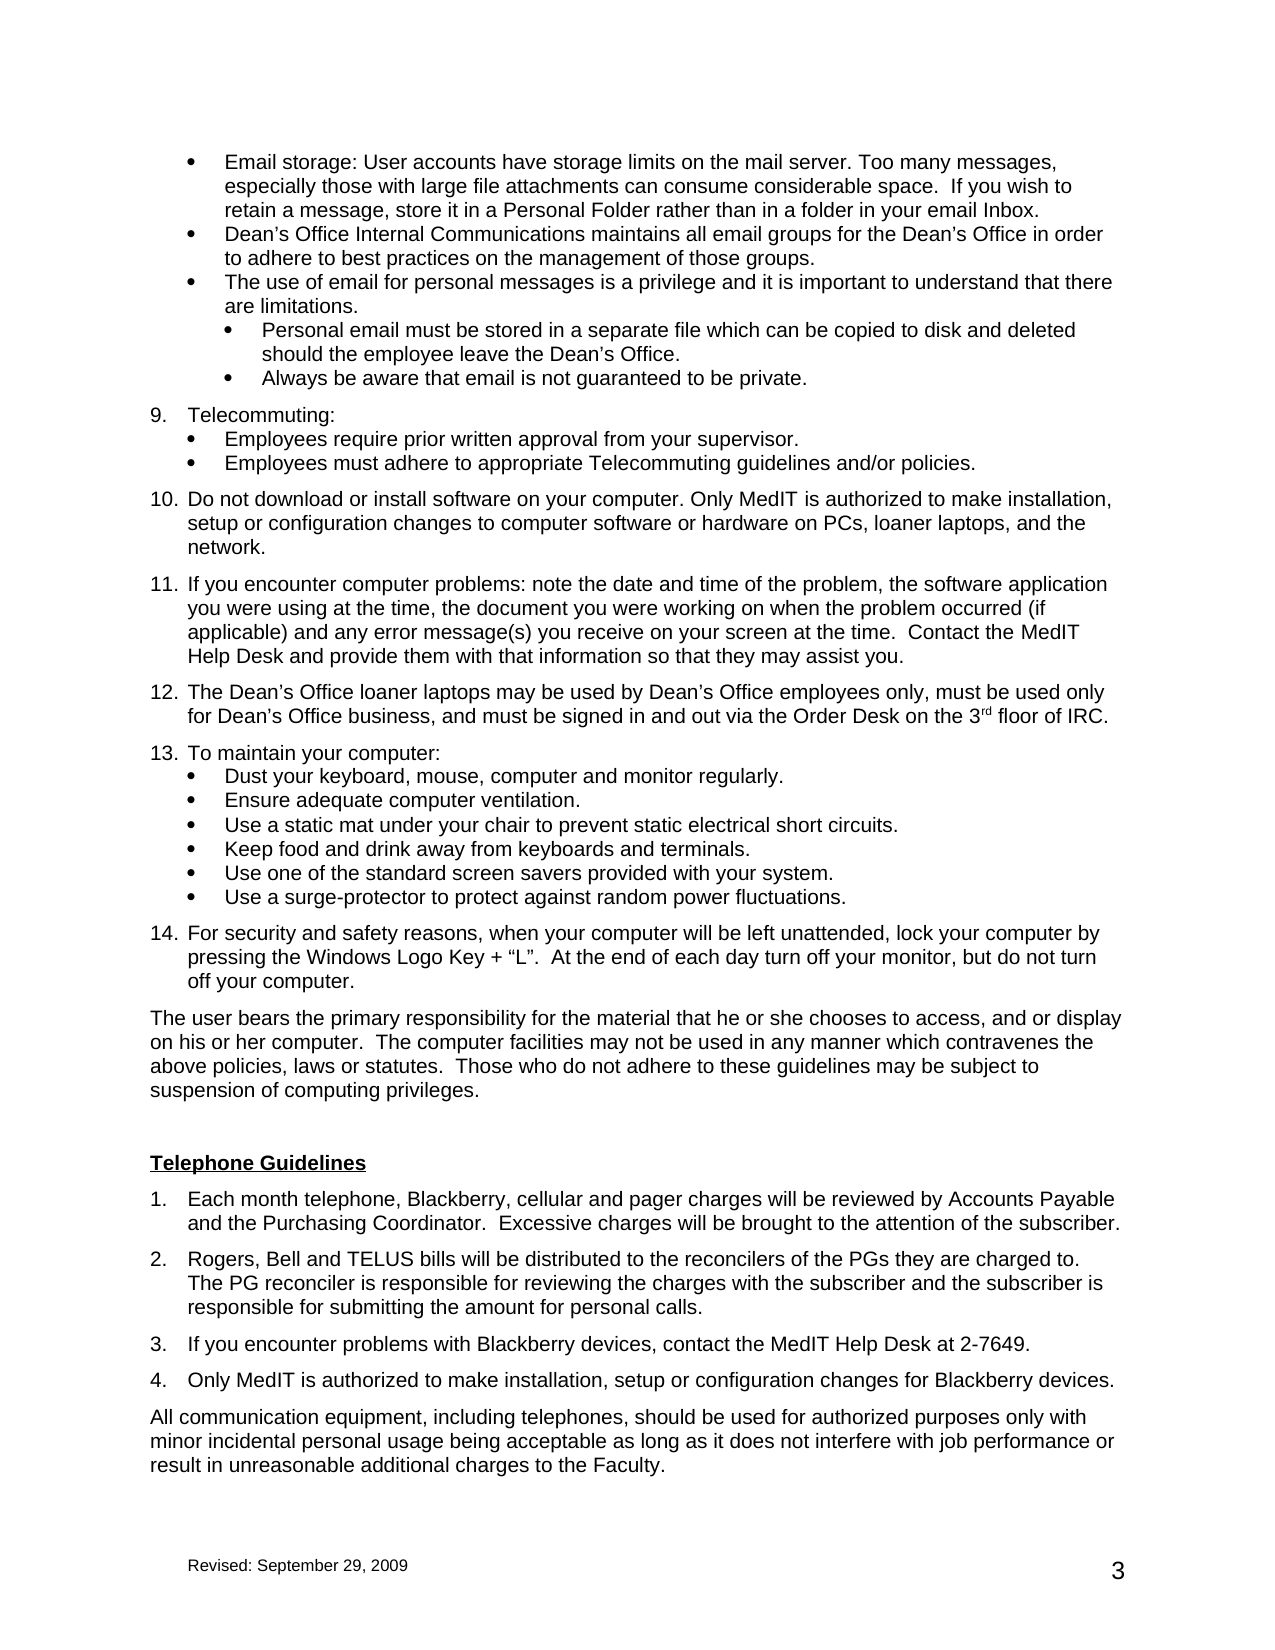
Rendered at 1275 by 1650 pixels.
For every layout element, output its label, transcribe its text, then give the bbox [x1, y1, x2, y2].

list Ensure adequate computer ventilation. [187, 788, 1125, 812]
list Telecommuting: [150, 403, 1125, 427]
list Keep food and drink away from keyboards and terminals. [187, 836, 1125, 861]
list Rogers, Bell and TELUS bills will be distributed to the reconcilers of the PGs they are charged to. The PG reconciler is responsible for reviewing the charges with the subscriber and the subscriber is responsible for submitting the amount for personal calls. [150, 1247, 1125, 1319]
list The use of email for personal messages is a privilege and it is important to understand that there are limitations. [187, 270, 1125, 318]
text All communication equipment, including telephones, should be used for authorized purposes only with minor incidental personal usage being acceptable as long as it does not interfere with job performance or result in unreasonable additional charges to the Faculty. [150, 1404, 1125, 1476]
list If you encounter problems with Blackberry devices, contact the MedIT Help Desk at 2-7649. [150, 1332, 1125, 1356]
list For security and safety reasons, when your computer will be left unattended, lock your computer by pressing the Windows Logo Key + “L”. At the end of each day turn off your monitor, but do not turn off your computer. [150, 921, 1125, 993]
list Employees require prior written approval from your supervisor. [187, 427, 1125, 451]
list The Dean’s Office loaner laptops may be used by Dean’s Office employees only, must be used only for Dean’s Office business, and must be signed in and out via the on the 3rd floor of IRC. [150, 680, 1125, 728]
list Only MedIT is authorized to make installation, setup or configuration changes for Blackberry devices. [150, 1368, 1125, 1392]
text Telephone Guidelines [150, 1150, 1125, 1174]
list Personal email must be stored in a separate file which can be copied to disk and deleted should the employee leave the Dean’s Office. [224, 318, 1125, 366]
list Do not download or install software on your computer. Only MedIT is authorized to make installation, setup or configuration changes to computer software or hardware on PCs, loaner laptops, and the network. [150, 487, 1125, 559]
list To maintain your computer: [150, 740, 1125, 764]
list Employees must adhere to appropriate Telecommuting guidelines and/or policies. [187, 451, 1125, 475]
text The user bears the primary responsibility for the material that he or she chooses to access, and or display on his or her computer. The computer facilities may not be used in any manner which contravenes the above policies, laws or statutes. Those who do not adhere to these guidelines may be subject to suspension of computing privileges. [150, 1006, 1125, 1101]
list Each month telephone, Blackberry, cellular and pager charges will be reviewed by Accounts Payable and the Purchasing Coordinator. Excessive charges will be brought to the attention of the subscriber. [150, 1187, 1125, 1235]
list Dean’s Office Internal Communications maintains all email groups for the Dean’s Office in order to adhere to best practices on the management of those groups. [187, 222, 1125, 270]
list Use a static mat under your chair to prevent static electrical short circuits. [187, 812, 1125, 836]
list Use one of the standard screen savers provided with your system. [187, 861, 1125, 884]
list If you encounter computer problems: note the date and time of the problem, the software application you were using at the time, the document you were working on when the problem occurred (if applicable) and any error message(s) you receive on your screen at the time. Contact the MedIT Help Desk and provide them with that information so that they may assist you. [150, 572, 1125, 667]
list Use a surge-protector to protect against random power fluctuations. [187, 884, 1125, 909]
list Dust your keyboard, mouse, computer and monitor regularly. [187, 764, 1125, 788]
list Email storage: User accounts have storage limits on the mail server. Too many messages, especially those with large file attachments can consume considerable space. If you wish to retain a message, store it in a Personal Folder rather than in a folder in your email Inbox. [187, 150, 1125, 222]
list Always be aware that email is not guaranteed to be private. [224, 366, 1125, 390]
